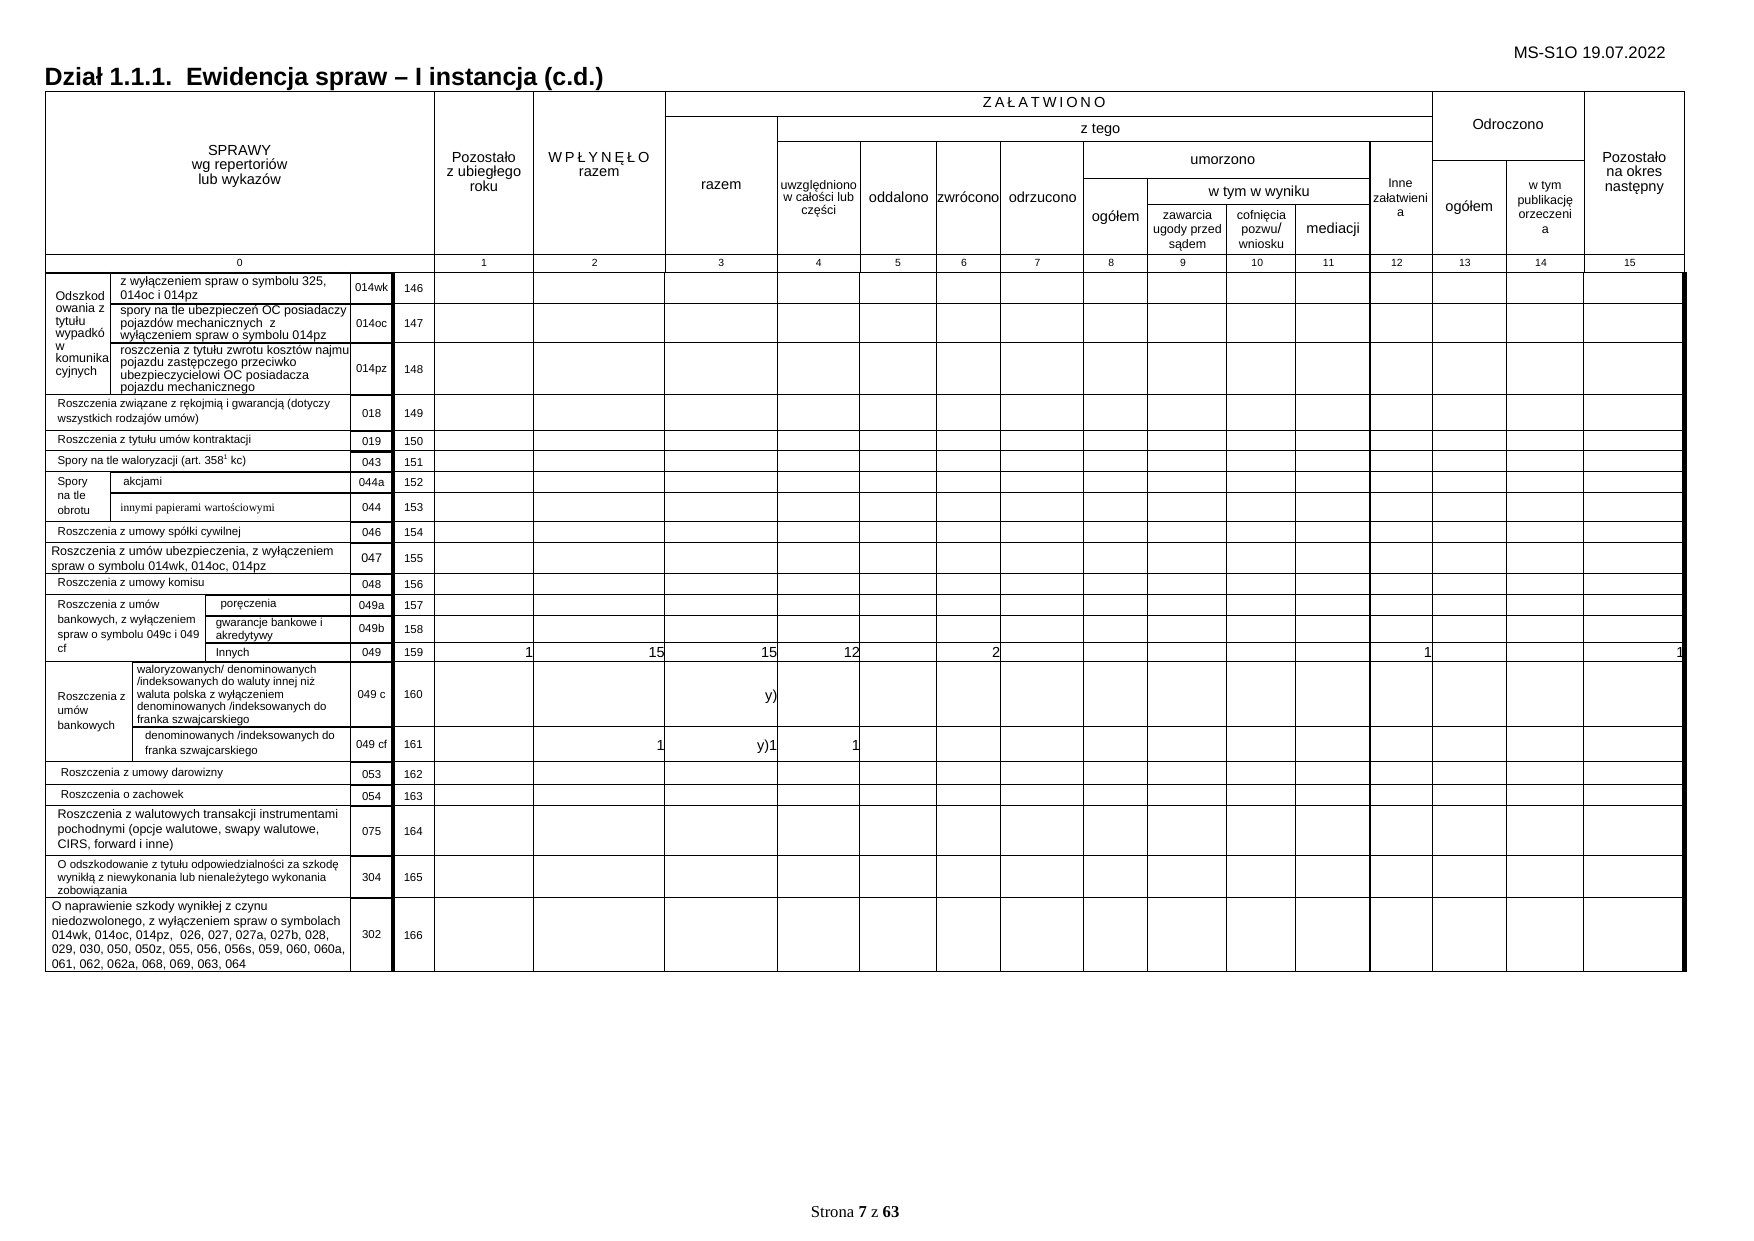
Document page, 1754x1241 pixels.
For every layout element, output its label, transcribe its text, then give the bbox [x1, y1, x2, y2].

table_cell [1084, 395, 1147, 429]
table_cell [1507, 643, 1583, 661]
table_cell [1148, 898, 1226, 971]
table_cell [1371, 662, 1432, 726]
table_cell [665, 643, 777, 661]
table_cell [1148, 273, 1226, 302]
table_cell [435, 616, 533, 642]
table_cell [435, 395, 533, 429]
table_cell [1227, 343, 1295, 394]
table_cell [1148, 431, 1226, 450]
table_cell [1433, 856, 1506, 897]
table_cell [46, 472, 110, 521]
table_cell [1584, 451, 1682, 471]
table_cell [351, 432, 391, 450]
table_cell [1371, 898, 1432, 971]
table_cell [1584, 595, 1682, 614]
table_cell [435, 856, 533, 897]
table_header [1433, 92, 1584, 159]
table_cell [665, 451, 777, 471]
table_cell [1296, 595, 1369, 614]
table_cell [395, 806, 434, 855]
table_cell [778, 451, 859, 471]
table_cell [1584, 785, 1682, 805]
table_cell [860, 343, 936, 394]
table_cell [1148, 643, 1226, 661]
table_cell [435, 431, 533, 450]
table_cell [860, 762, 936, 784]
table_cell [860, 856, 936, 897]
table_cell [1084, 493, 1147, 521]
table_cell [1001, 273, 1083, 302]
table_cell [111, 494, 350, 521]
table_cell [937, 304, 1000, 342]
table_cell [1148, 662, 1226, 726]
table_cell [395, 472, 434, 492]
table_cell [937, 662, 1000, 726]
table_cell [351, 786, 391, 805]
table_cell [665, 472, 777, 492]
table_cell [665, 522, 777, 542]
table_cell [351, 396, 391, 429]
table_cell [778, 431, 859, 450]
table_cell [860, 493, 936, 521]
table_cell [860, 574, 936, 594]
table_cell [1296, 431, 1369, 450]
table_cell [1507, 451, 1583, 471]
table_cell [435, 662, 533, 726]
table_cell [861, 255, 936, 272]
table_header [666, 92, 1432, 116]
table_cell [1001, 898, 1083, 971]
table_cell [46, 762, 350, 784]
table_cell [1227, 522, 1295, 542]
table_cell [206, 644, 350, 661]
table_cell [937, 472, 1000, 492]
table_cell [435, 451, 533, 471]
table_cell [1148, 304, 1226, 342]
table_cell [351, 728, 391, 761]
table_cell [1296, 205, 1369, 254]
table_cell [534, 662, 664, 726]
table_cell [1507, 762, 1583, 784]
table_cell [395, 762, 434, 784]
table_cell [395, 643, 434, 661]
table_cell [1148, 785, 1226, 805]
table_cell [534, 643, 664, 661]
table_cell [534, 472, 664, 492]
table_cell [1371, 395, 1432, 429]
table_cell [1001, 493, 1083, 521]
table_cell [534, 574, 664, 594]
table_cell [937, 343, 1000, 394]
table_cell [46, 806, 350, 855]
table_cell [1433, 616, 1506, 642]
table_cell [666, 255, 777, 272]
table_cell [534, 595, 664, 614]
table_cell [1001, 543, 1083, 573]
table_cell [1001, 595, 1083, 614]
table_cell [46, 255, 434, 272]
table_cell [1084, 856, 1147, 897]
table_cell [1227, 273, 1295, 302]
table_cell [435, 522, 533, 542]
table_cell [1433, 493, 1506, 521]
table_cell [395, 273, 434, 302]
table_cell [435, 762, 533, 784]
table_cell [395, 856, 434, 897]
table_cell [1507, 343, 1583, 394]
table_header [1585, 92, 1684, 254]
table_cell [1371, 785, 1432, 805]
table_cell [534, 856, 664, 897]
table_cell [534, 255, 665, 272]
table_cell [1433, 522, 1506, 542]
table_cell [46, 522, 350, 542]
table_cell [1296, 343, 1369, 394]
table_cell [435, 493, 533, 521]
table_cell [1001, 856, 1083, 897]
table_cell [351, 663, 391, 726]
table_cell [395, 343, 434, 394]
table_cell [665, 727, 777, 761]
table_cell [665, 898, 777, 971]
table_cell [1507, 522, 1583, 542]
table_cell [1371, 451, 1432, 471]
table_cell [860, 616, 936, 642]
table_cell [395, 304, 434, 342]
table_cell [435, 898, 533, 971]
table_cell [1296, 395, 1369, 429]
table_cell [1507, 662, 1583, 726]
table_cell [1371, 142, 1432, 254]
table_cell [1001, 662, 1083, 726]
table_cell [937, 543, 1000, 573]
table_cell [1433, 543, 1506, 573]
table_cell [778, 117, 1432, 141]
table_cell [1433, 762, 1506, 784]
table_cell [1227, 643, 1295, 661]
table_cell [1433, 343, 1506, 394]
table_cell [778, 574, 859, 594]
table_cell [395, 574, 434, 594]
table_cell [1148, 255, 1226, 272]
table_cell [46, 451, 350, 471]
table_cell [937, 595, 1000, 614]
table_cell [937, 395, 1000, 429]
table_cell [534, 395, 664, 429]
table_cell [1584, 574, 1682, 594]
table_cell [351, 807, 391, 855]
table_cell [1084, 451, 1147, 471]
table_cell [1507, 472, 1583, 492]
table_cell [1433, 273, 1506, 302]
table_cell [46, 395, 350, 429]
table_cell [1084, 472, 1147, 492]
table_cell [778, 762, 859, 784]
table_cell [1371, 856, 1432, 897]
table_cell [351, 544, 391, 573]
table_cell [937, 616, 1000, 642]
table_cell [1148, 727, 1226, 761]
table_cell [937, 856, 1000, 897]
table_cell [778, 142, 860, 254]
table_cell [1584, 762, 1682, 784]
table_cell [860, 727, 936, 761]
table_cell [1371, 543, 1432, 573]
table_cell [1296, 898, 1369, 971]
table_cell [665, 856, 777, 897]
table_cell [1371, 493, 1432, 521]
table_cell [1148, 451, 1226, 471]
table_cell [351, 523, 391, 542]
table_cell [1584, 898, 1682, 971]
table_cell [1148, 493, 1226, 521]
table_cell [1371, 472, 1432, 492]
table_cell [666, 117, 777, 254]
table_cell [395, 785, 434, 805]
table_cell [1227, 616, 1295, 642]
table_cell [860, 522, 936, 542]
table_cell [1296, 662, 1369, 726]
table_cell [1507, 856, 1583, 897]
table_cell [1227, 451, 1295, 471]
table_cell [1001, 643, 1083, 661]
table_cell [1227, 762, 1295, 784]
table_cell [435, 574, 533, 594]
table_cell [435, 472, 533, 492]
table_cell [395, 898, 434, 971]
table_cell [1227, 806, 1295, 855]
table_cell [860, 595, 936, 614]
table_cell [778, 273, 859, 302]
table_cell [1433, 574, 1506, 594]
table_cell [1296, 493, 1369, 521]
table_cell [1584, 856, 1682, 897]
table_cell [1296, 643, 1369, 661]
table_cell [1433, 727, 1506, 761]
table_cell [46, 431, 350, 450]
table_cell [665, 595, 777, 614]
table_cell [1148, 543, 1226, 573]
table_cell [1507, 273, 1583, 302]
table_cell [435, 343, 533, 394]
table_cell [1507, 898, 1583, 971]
text Dział 1.1.1. Ewidencja spraw – I instancja (c.d.) [44, 62, 1665, 91]
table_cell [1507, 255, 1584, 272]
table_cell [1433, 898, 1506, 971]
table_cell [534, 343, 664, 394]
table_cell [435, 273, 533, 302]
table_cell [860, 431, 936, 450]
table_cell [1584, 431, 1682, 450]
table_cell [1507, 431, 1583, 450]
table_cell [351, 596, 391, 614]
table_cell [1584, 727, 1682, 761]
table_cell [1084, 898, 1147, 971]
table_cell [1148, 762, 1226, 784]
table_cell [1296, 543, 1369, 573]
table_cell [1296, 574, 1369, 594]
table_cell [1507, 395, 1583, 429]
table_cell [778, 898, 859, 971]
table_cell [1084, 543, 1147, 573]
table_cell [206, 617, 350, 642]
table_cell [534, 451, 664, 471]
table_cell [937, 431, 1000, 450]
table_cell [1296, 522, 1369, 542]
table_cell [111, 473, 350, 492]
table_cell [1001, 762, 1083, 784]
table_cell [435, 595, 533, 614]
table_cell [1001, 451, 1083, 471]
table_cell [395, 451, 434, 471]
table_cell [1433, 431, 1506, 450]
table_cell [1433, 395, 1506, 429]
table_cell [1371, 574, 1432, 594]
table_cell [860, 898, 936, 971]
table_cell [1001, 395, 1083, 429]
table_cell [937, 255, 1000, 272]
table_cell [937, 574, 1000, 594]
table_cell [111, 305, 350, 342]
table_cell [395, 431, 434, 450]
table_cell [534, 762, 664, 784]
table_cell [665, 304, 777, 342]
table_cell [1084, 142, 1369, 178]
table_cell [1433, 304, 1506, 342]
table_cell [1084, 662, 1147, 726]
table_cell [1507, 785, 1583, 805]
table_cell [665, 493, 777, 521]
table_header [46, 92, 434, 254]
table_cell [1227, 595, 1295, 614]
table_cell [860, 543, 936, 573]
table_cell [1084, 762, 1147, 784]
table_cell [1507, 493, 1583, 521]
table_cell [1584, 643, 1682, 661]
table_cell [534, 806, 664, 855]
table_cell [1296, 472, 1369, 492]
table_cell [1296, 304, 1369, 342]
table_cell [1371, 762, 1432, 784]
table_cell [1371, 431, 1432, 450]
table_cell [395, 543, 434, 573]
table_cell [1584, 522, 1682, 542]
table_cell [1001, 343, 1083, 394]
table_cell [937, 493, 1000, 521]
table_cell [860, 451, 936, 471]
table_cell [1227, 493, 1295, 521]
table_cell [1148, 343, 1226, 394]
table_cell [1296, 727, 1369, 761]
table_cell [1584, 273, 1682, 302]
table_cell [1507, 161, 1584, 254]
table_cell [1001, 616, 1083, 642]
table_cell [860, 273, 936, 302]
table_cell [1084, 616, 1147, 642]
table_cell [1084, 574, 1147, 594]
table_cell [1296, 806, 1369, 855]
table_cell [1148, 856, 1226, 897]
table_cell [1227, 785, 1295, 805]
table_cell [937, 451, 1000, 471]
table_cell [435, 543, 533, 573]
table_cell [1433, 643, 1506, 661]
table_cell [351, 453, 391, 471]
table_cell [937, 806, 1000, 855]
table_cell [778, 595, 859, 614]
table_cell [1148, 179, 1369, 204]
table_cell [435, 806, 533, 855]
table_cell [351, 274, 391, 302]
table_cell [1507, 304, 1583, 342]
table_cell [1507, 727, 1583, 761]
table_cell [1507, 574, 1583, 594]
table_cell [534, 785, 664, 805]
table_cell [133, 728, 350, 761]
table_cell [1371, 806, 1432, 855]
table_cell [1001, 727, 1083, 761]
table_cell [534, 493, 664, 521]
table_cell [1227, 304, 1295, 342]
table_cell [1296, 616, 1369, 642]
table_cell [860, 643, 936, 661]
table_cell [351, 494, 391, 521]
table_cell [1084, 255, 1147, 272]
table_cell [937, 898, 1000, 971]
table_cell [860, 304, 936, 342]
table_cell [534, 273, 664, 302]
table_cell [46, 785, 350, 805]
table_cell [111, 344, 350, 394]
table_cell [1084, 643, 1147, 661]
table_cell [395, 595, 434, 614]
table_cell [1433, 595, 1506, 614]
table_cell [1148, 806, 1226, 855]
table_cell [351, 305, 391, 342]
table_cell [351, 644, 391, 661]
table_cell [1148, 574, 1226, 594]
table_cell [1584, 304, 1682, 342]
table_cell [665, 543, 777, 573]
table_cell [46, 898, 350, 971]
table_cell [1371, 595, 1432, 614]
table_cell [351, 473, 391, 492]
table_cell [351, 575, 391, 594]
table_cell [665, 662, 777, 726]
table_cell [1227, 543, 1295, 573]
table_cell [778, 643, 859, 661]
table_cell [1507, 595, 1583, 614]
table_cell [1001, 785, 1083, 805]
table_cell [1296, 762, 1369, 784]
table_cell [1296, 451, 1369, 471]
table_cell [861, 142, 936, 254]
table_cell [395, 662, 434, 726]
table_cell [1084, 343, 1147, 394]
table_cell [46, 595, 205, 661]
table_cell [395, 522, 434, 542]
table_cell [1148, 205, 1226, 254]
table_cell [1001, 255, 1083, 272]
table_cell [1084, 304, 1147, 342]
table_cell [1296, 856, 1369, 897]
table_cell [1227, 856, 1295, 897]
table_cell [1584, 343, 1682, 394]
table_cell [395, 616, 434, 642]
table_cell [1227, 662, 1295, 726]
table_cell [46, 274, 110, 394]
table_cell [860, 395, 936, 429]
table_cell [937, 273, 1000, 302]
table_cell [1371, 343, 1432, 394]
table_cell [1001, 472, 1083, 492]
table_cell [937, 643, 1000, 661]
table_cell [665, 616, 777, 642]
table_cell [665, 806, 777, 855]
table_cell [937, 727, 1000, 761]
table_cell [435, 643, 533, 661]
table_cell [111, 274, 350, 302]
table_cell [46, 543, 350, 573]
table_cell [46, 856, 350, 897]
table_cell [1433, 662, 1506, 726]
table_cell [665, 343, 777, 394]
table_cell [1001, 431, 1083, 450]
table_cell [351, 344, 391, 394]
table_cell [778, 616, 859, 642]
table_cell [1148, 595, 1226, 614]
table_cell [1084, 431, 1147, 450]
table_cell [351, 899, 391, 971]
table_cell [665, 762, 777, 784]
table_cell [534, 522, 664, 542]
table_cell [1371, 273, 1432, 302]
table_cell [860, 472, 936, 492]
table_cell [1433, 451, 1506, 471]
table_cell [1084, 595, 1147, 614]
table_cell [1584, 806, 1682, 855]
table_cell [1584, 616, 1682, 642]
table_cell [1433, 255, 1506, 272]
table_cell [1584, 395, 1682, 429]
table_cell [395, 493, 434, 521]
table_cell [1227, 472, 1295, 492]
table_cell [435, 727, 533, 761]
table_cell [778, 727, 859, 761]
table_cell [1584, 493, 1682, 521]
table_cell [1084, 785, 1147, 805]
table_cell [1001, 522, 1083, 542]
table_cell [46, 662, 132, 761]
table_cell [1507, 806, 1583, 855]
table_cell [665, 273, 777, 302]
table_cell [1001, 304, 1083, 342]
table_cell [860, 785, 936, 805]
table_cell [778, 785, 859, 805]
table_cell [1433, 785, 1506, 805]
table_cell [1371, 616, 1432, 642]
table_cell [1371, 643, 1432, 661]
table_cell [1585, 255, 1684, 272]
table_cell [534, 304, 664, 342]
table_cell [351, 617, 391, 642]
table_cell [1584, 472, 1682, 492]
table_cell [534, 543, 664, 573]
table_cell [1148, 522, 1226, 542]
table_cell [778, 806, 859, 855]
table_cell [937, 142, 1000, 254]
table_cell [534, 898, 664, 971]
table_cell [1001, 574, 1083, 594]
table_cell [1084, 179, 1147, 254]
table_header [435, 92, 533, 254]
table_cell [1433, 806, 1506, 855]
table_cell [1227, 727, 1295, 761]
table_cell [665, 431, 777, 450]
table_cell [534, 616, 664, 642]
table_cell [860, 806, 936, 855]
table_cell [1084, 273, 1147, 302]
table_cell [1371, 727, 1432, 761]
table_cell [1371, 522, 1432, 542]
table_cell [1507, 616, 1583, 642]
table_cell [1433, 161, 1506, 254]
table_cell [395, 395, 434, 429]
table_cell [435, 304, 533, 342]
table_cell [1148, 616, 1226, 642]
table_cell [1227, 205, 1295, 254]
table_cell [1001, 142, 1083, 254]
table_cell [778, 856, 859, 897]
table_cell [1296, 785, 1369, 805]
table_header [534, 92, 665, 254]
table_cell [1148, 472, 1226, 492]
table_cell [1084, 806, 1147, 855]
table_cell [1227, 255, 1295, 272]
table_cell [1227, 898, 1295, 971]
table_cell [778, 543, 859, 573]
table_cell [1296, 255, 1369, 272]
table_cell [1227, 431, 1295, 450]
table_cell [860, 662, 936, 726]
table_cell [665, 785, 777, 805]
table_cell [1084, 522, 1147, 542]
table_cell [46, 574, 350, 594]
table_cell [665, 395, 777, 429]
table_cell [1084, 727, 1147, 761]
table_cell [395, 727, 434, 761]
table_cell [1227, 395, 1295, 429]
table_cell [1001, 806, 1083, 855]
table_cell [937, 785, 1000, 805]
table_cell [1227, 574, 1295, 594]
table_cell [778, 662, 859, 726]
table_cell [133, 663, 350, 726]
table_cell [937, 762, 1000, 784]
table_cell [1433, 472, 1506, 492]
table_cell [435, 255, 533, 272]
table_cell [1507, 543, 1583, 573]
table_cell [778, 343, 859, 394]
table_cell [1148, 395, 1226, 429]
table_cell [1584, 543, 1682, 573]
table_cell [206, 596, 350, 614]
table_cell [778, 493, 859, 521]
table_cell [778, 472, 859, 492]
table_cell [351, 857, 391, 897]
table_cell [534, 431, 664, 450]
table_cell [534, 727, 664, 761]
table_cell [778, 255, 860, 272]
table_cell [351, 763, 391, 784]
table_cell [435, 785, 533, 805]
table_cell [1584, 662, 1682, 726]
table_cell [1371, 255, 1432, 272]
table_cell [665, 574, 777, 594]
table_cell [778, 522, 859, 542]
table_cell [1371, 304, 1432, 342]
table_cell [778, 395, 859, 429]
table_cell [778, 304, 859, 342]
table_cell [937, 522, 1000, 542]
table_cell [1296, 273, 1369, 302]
